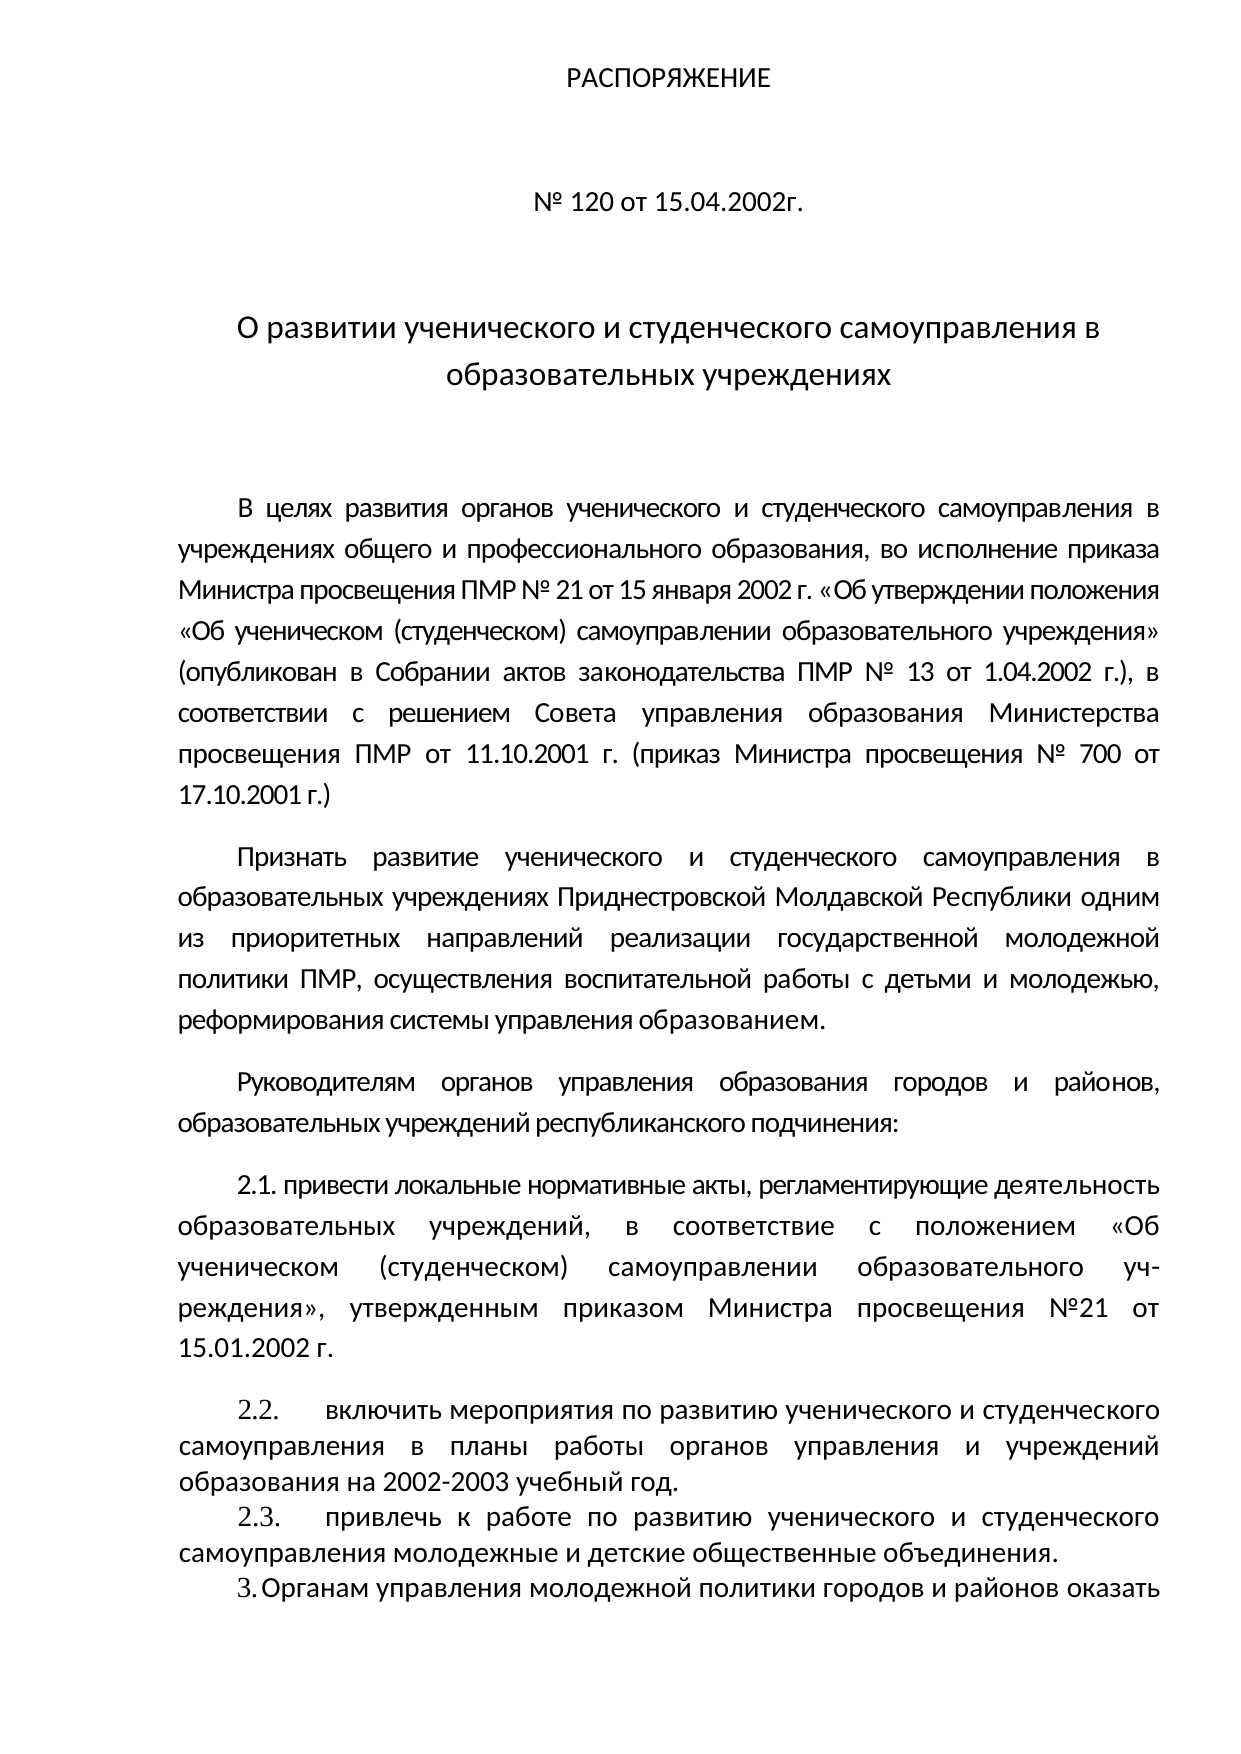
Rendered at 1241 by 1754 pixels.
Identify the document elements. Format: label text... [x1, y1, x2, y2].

text 2.1. привести локальные нормативные акты, регламентирующие деятельность образовательных учреждений, в соответствие с положением «Об ученическом (студенческом) самоуправлении образовательного учреждения», утвержденным приказом Министра просвещения №21 от 15.01.2002 г. [177, 1166, 1160, 1365]
text Признать развитие ученического и студенческого самоуправления в образовательных учреждениях Приднестровской Молдавской Республики одним из приоритетных направлений реализации государственной молодежной политики ПМР, осуществления воспитательной работы с детьми и молодежью, реформирования системы управления образованием. [177, 838, 1160, 1037]
text О развитии ученического и студенческого самоуправления в образовательных учреждениях [177, 306, 1160, 394]
text № 120 от 15.04.2002г. [177, 183, 1160, 218]
text Руководителям органов управления образования городов и районов, образовательных учреждений республиканского подчинения: [177, 1063, 1160, 1140]
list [177, 1569, 1160, 1605]
list включить мероприятия по развитию ученического и студенческого самоуправления в планы работы органов управления и учреждений образования на 2002-2003 учебный год. [179, 1391, 1160, 1498]
list привлечь к работе по развитию ученического и студенческого самоуправления молодежные и детские общественные объединения. [179, 1498, 1160, 1569]
text В целях развития органов ученического и студенческого самоуправления в учреждениях общего и профессионального образования, во исполнение приказа Министра просвещения ПМР № 21 от 15 января 2002 г. «Об утверждении положения «Об ученическом (студенческом) самоуправлении образовательного учреждения» (опубликован в Собрании актов законодательства ПМР № 13 от 1.04.2002 г.), в соответствии с решением Совета управления образования Министерства просвещения ПМР от 11.10.2001 г. (приказ Министра просвещения № 700 от 17.10.2001 г.) [178, 489, 1160, 811]
text РАСПОРЯЖЕНИЕ [177, 59, 1160, 95]
